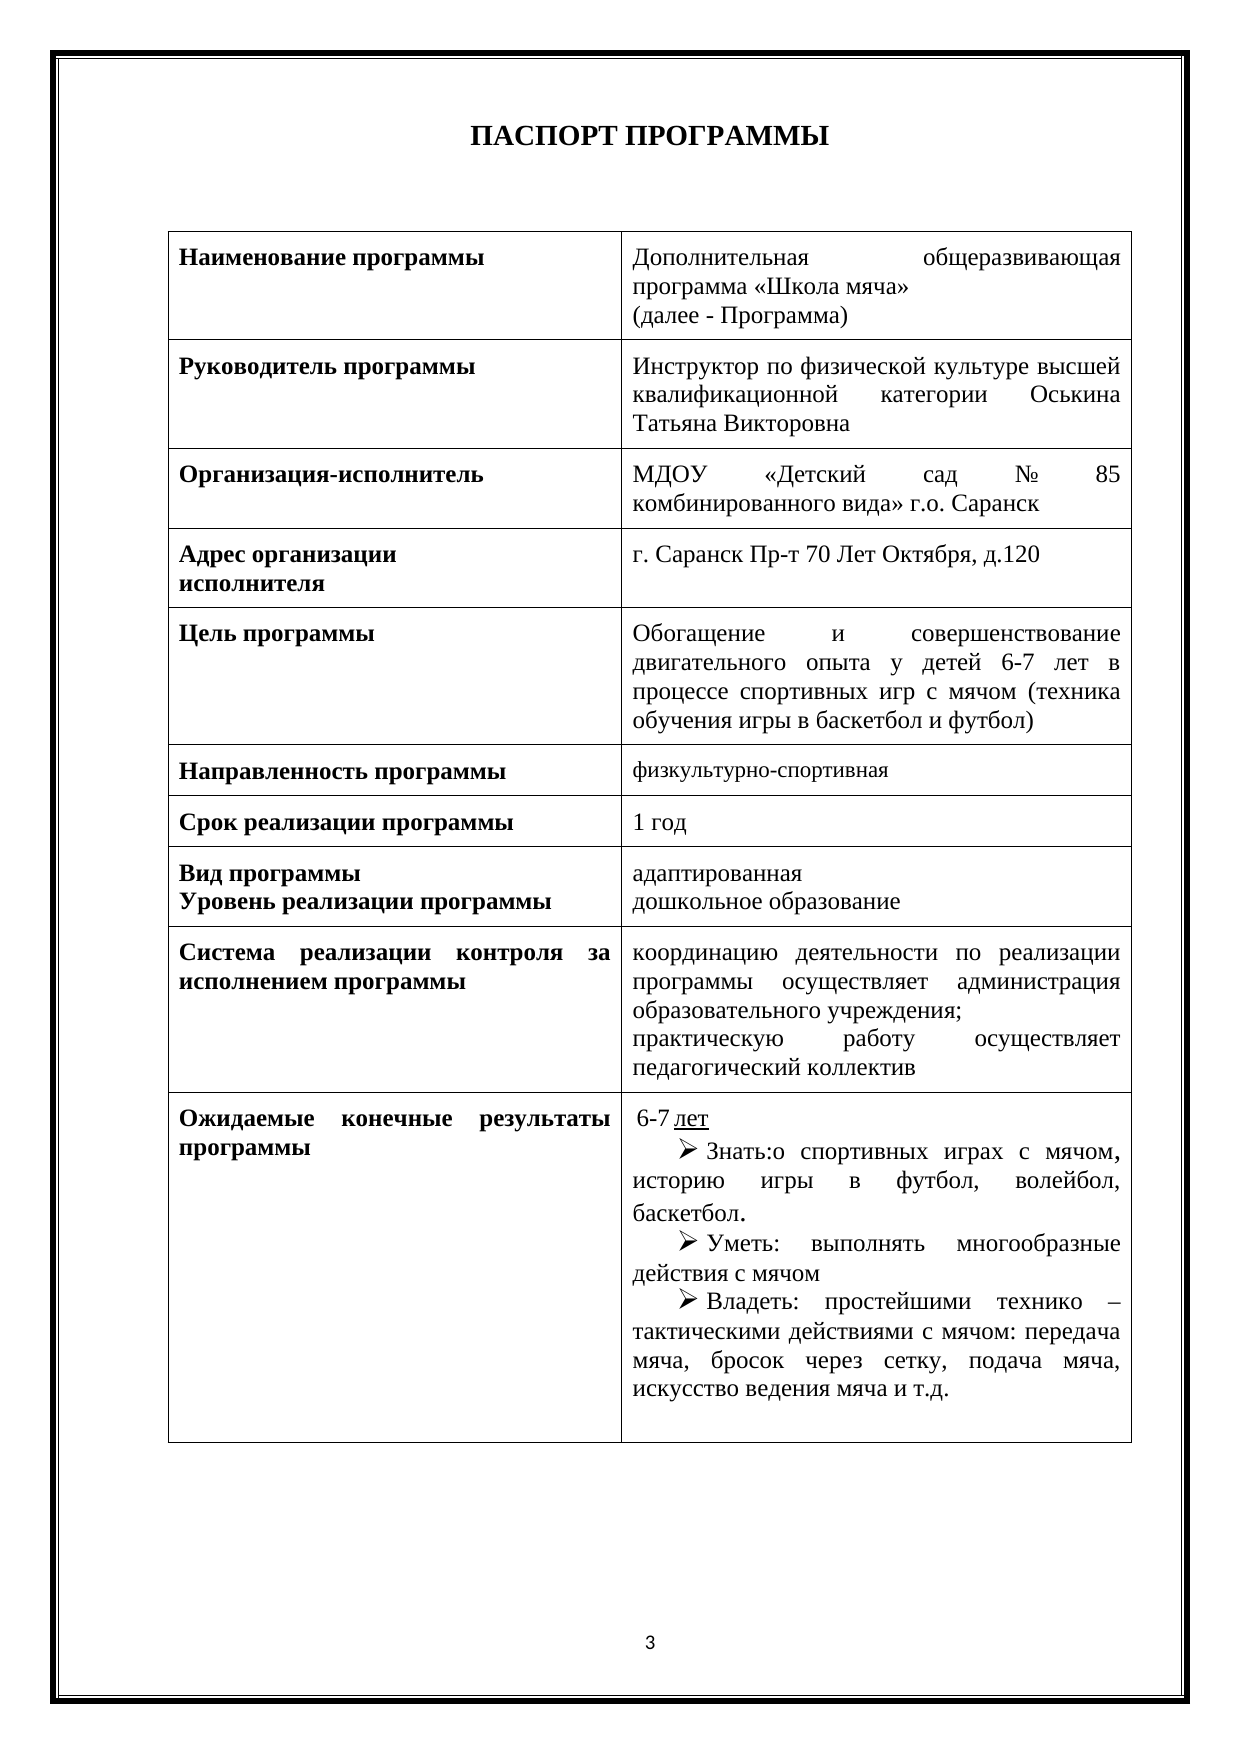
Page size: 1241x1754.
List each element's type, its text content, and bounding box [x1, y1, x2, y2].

table_cell Направленность программы [169, 745, 621, 795]
table_cell Инструктор по физической культуре высшей квалификационной категории Оськина Татьяна Викторовна [622, 340, 1131, 448]
table_cell координацию деятельности по реализации программы осуществляет администрация образовательного учреждения; практическую работу осуществляет педагогический коллектив [622, 927, 1131, 1092]
table_cell 1 год [622, 796, 1131, 846]
table_cell г. Саранск Пр-т 70 Лет Октября, д.120 [622, 529, 1131, 607]
table_cell Система реализации контроля за исполнением программы [169, 927, 621, 1092]
table_cell МДОУ «Детский сад № 85 комбинированного вида» г.о. Саранск [622, 449, 1131, 527]
table_header Дополнительная общеразвивающая программа «Школа мяча» (далее - Программа) [622, 232, 1131, 339]
table_cell Срок реализации программы [169, 796, 621, 846]
table_cell Адрес организации исполнителя [169, 529, 621, 607]
table_cell Цель программы [169, 608, 621, 744]
table_cell Организация-исполнитель [169, 449, 621, 527]
table_cell Руководитель программы [169, 340, 621, 448]
table_cell лет Знать:о спортивных играх с мячом, историю игры в футбол, волейбол, баскетбол. Уметь: выполнять многообразные действия с мячом Владеть: простейшими технико – тактическими действиями с мячом: передача мяча, бросок через сетку, подача мяча, искусство ведения мяча и т.д. [622, 1093, 1131, 1442]
text ПАСПОРТ ПРОГРАММЫ [133, 118, 1167, 152]
table_header Наименование программы [169, 232, 621, 339]
table_cell физкультурно-спортивная [622, 745, 1131, 795]
table_cell Ожидаемые конечные результаты программы [169, 1093, 621, 1442]
table_cell Вид программы Уровень реализации программы [169, 847, 621, 926]
table_cell адаптированная дошкольное образование [622, 847, 1131, 926]
table_cell Обогащение и совершенствование двигательного опыта у детей 6-7 лет в процессе спортивных игр с мячом (техника обучения игры в баскетбол и футбол) [622, 608, 1131, 744]
